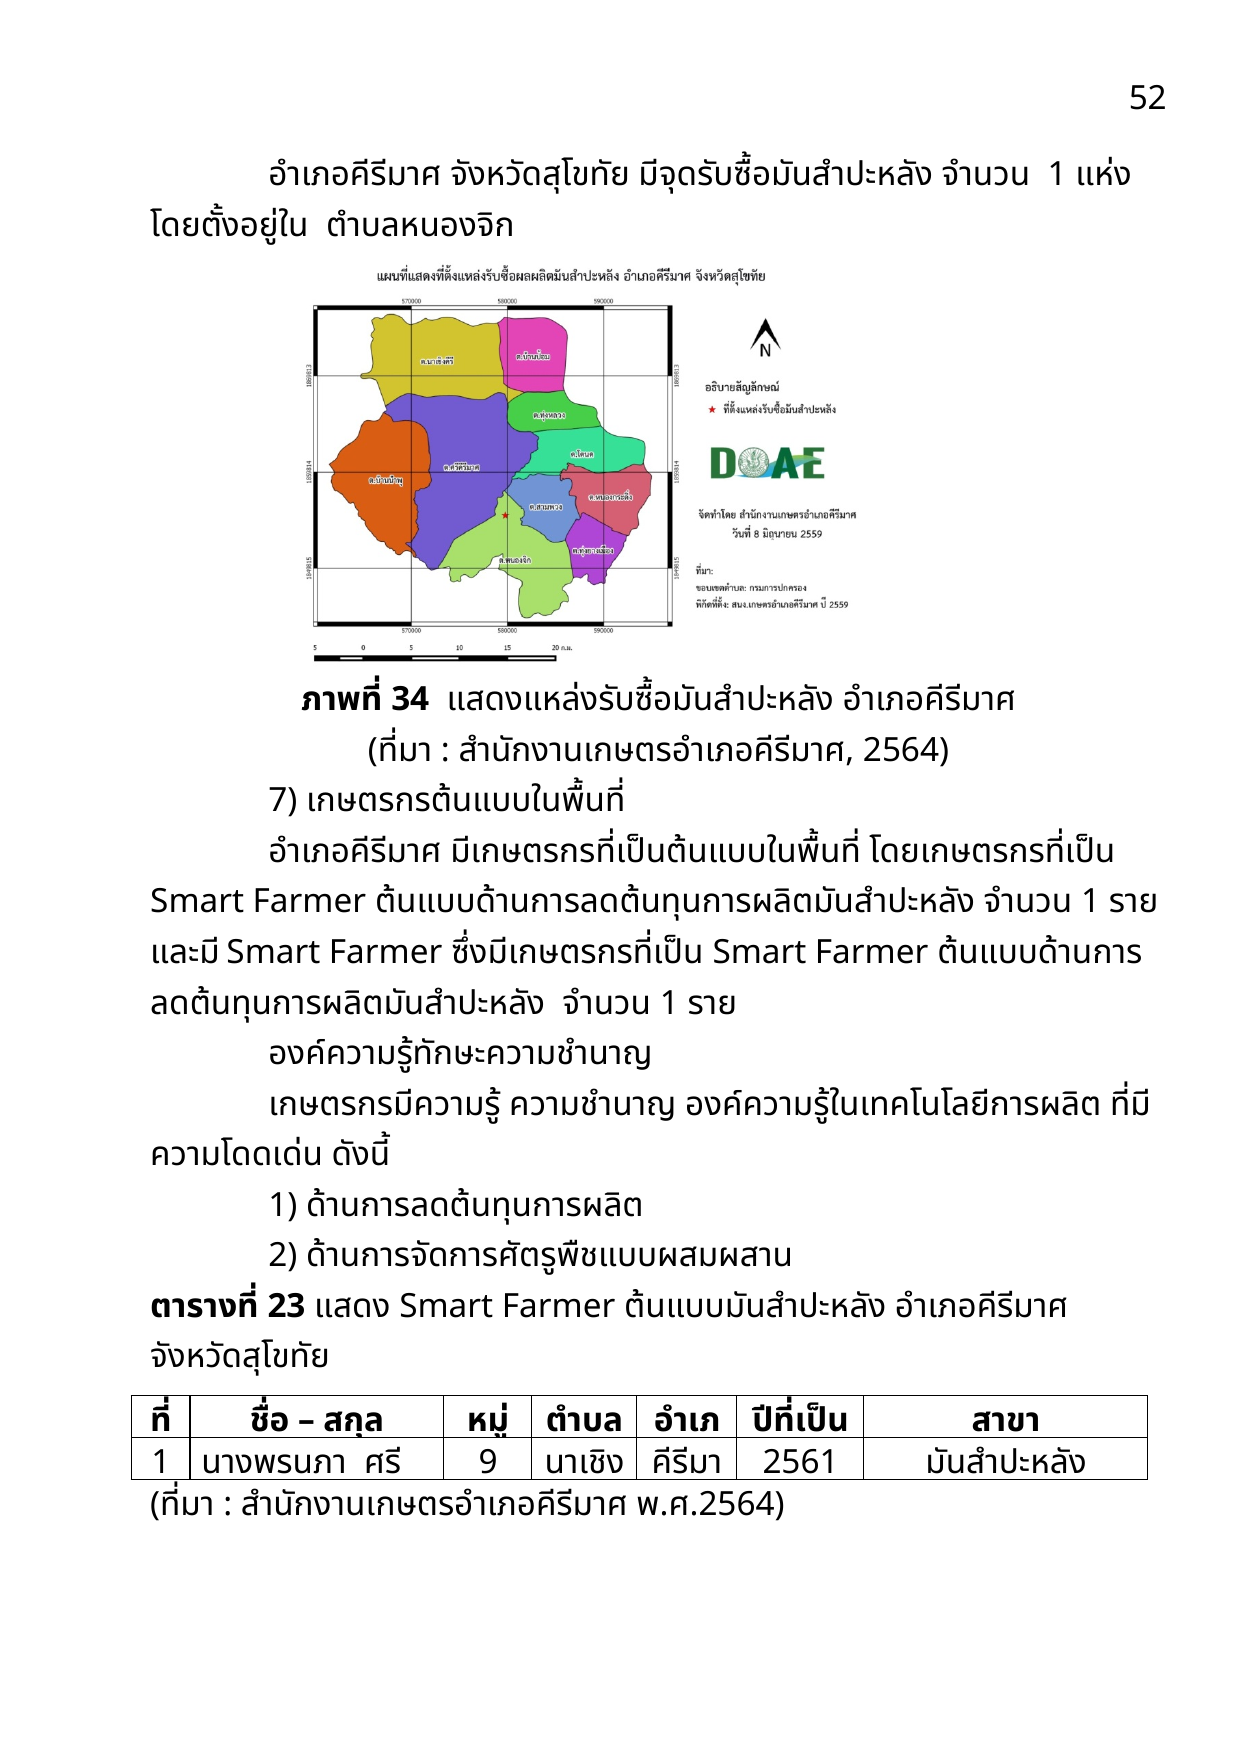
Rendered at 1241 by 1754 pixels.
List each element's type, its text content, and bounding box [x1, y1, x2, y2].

table_cell 1 [132, 1438, 189, 1479]
picture [268, 251, 869, 675]
text (ที่มา : สำนักงานเกษตรอำเภอคีรีมาศ, 2564) [150, 726, 1167, 776]
table_header ตำบล [532, 1396, 636, 1437]
table_header ที่ [132, 1396, 189, 1437]
table_header สาขา [864, 1396, 1147, 1437]
text ตารางที่ 23 แสดง Smart Farmer ต้นแบบมันสำปะหลัง อำเภอคีรีมาศ จังหวัดสุโขทัย [150, 1282, 1167, 1383]
table_cell 9 [444, 1438, 531, 1479]
table_header อำเภอ [637, 1396, 736, 1437]
text (ที่มา : สำนักงานเกษตรอำเภอคีรีมาศ พ.ศ.2564) [150, 1480, 1167, 1531]
text 2) ด้านการจัดการศัตรูพืชแบบผสมผสาน [150, 1231, 1167, 1282]
text เกษตรกรมีความรู้ ความชำนาญ องค์ความรู้ในเทคโนโลยีการผลิต ที่มีความโดดเด่น ดังนี้ [150, 1079, 1167, 1180]
table_cell นางพรนภา ศรีพยัคฆ์ [191, 1438, 443, 1479]
text อำเภอคีรีมาศ มีเกษตรกรที่เป็นต้นแบบในพื้นที่ โดยเกษตรกรที่เป็น Smart Farmer ต้นแบบด้านการลดต้นทุนการผลิตมันสำปะหลัง จำนวน 1 ราย และมี Smart Farmer ซึ่งมีเกษตรกรที่เป็น Smart Farmer ต้นแบบด้านการลดต้นทุนการผลิตมันสำปะหลัง จำนวน 1 ราย [150, 827, 1167, 1029]
table_header หมู่ [444, 1396, 531, 1437]
text 1) ด้านการลดต้นทุนการผลิต [150, 1180, 1167, 1231]
table_cell คีรีมาศ [637, 1438, 736, 1479]
text 7) เกษตรกรต้นแบบในพื้นที่ [150, 776, 1167, 827]
table_cell 2561 [737, 1438, 863, 1479]
table_header ชื่อ – สกุล [191, 1396, 443, 1437]
text อำเภอคีรีมาศ จังหวัดสุโขทัย มีจุดรับซื้อมันสำปะหลัง จำนวน 1 แห่ง โดยตั้งอยู่ใน ตำบลหนองจิก [150, 150, 1167, 251]
table_header ปีที่เป็น [737, 1396, 863, 1437]
table_cell มันสำปะหลัง [864, 1438, 1147, 1479]
table_cell นาเชิงคีรี [532, 1438, 636, 1479]
text องค์ความรู้ทักษะความชำนาญ [150, 1029, 1167, 1079]
text ภาพที่ 34 แสดงแหล่งรับซื้อมันสำปะหลัง อำเภอคีรีมาศ [150, 675, 1167, 726]
